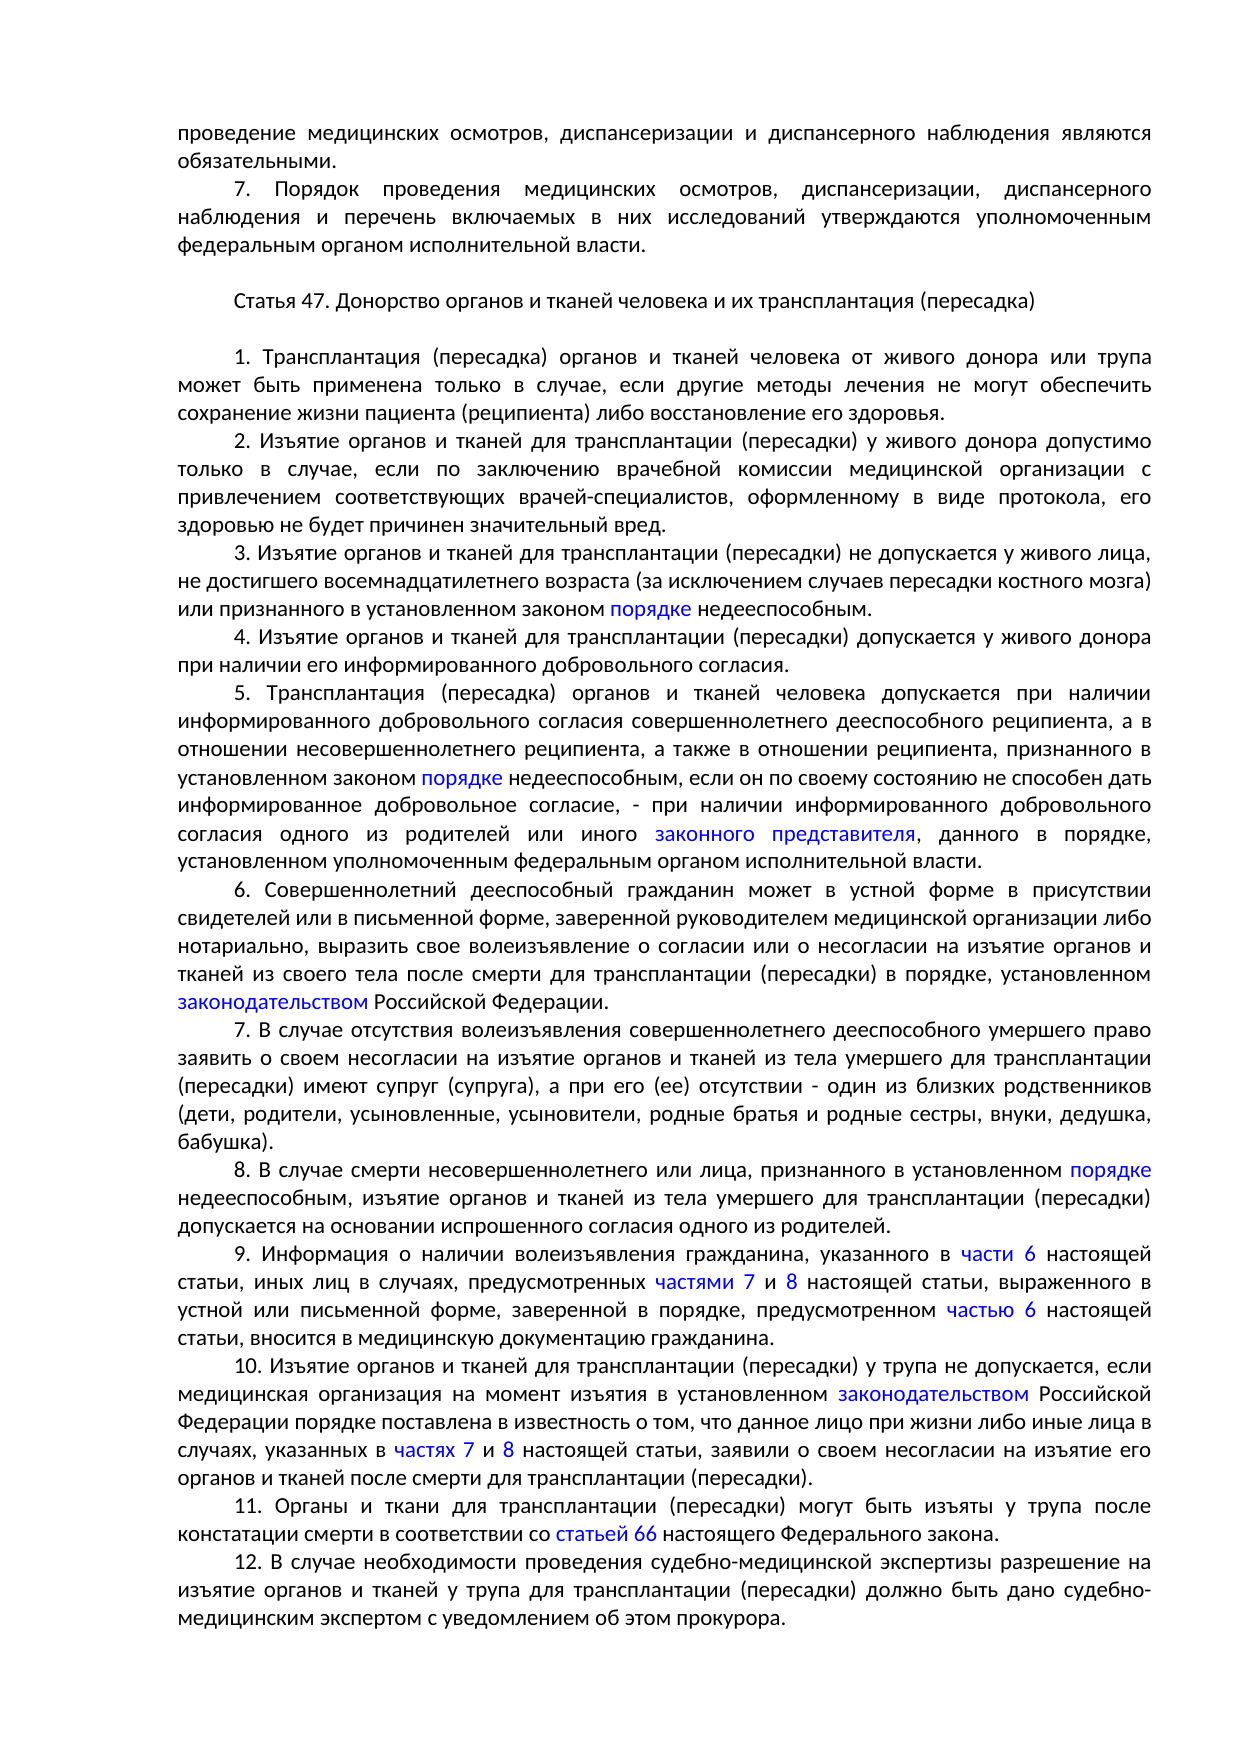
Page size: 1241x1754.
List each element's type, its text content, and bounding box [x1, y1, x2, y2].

text 2. Изъятие органов и тканей для трансплантации (пересадки) у живого донора допустимо только в случае, если по заключению врачебной комиссии медицинской организации с привлечением соответствующих врачей-специалистов, оформленному в виде протокола, его здоровью не будет причинен значительный вред. [177, 426, 1152, 538]
text 3. Изъятие органов и тканей для трансплантации (пересадки) не допускается у живого лица, не достигшего восемнадцатилетнего возраста (за исключением случаев пересадки костного мозга) или признанного в установленном законом порядке недееспособным. [177, 538, 1152, 622]
text 8. В случае смерти несовершеннолетнего или лица, признанного в установленном порядке недееспособным, изъятие органов и тканей из тела умершего для трансплантации (пересадки) допускается на основании испрошенного согласия одного из родителей. [177, 1155, 1152, 1239]
text 10. Изъятие органов и тканей для трансплантации (пересадки) у трупа не допускается, если медицинская организация на момент изъятия в установленном законодательством Российской Федерации порядке поставлена в известность о том, что данное лицо при жизни либо иные лица в случаях, указанных в частях 7 и 8 настоящей статьи, заявили о своем несогласии на изъятие его органов и тканей после смерти для трансплантации (пересадки). [177, 1351, 1152, 1491]
text 4. Изъятие органов и тканей для трансплантации (пересадки) допускается у живого донора при наличии его информированного добровольного согласия. [177, 622, 1152, 678]
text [177, 118, 1152, 174]
text 7. В случае отсутствия волеизъявления совершеннолетнего дееспособного умершего право заявить о своем несогласии на изъятие органов и тканей из тела умершего для трансплантации (пересадки) имеют супруг (супруга), а при его (ее) отсутствии - один из близких родственников (дети, родители, усыновленные, усыновители, родные братья и родные сестры, внуки, дедушка, бабушка). [177, 1015, 1152, 1155]
text 12. В случае необходимости проведения судебно-медицинской экспертизы разрешение на изъятие органов и тканей у трупа для трансплантации (пересадки) должно быть дано судебно-медицинским экспертом с уведомлением об этом прокурора. [177, 1547, 1152, 1631]
text 7. Порядок проведения медицинских осмотров, диспансеризации, диспансерного наблюдения и перечень включаемых в них исследований утверждаются уполномоченным федеральным органом исполнительной власти. [177, 174, 1152, 258]
text 5. Трансплантация (пересадка) органов и тканей человека допускается при наличии информированного добровольного согласия совершеннолетнего дееспособного реципиента, а в отношении несовершеннолетнего реципиента, а также в отношении реципиента, признанного в установленном законом порядке недееспособным, если он по своему состоянию не способен дать информированное добровольное согласие, - при наличии информированного добровольного согласия одного из родителей или иного законного представителя, данного в порядке, установленном уполномоченным федеральным органом исполнительной власти. [177, 678, 1152, 875]
text 6. Совершеннолетний дееспособный гражданин может в устной форме в присутствии свидетелей или в письменной форме, заверенной руководителем медицинской организации либо нотариально, выразить свое волеизъявление о согласии или о несогласии на изъятие органов и тканей из своего тела после смерти для трансплантации (пересадки) в порядке, установленном законодательством Российской Федерации. [177, 875, 1152, 1015]
text Статья 47. Донорство органов и тканей человека и их трансплантация (пересадка) [177, 286, 1152, 314]
text 9. Информация о наличии волеизъявления гражданина, указанного в части 6 настоящей статьи, иных лиц в случаях, предусмотренных частями 7 и 8 настоящей статьи, выраженного в устной или письменной форме, заверенной в порядке, предусмотренном частью 6 настоящей статьи, вносится в медицинскую документацию гражданина. [177, 1239, 1152, 1351]
text 11. Органы и ткани для трансплантации (пересадки) могут быть изъяты у трупа после констатации смерти в соответствии со статьей 66 настоящего Федерального закона. [177, 1491, 1152, 1547]
text 1. Трансплантация (пересадка) органов и тканей человека от живого донора или трупа может быть применена только в случае, если другие методы лечения не могут обеспечить сохранение жизни пациента (реципиента) либо восстановление его здоровья. [177, 342, 1152, 426]
